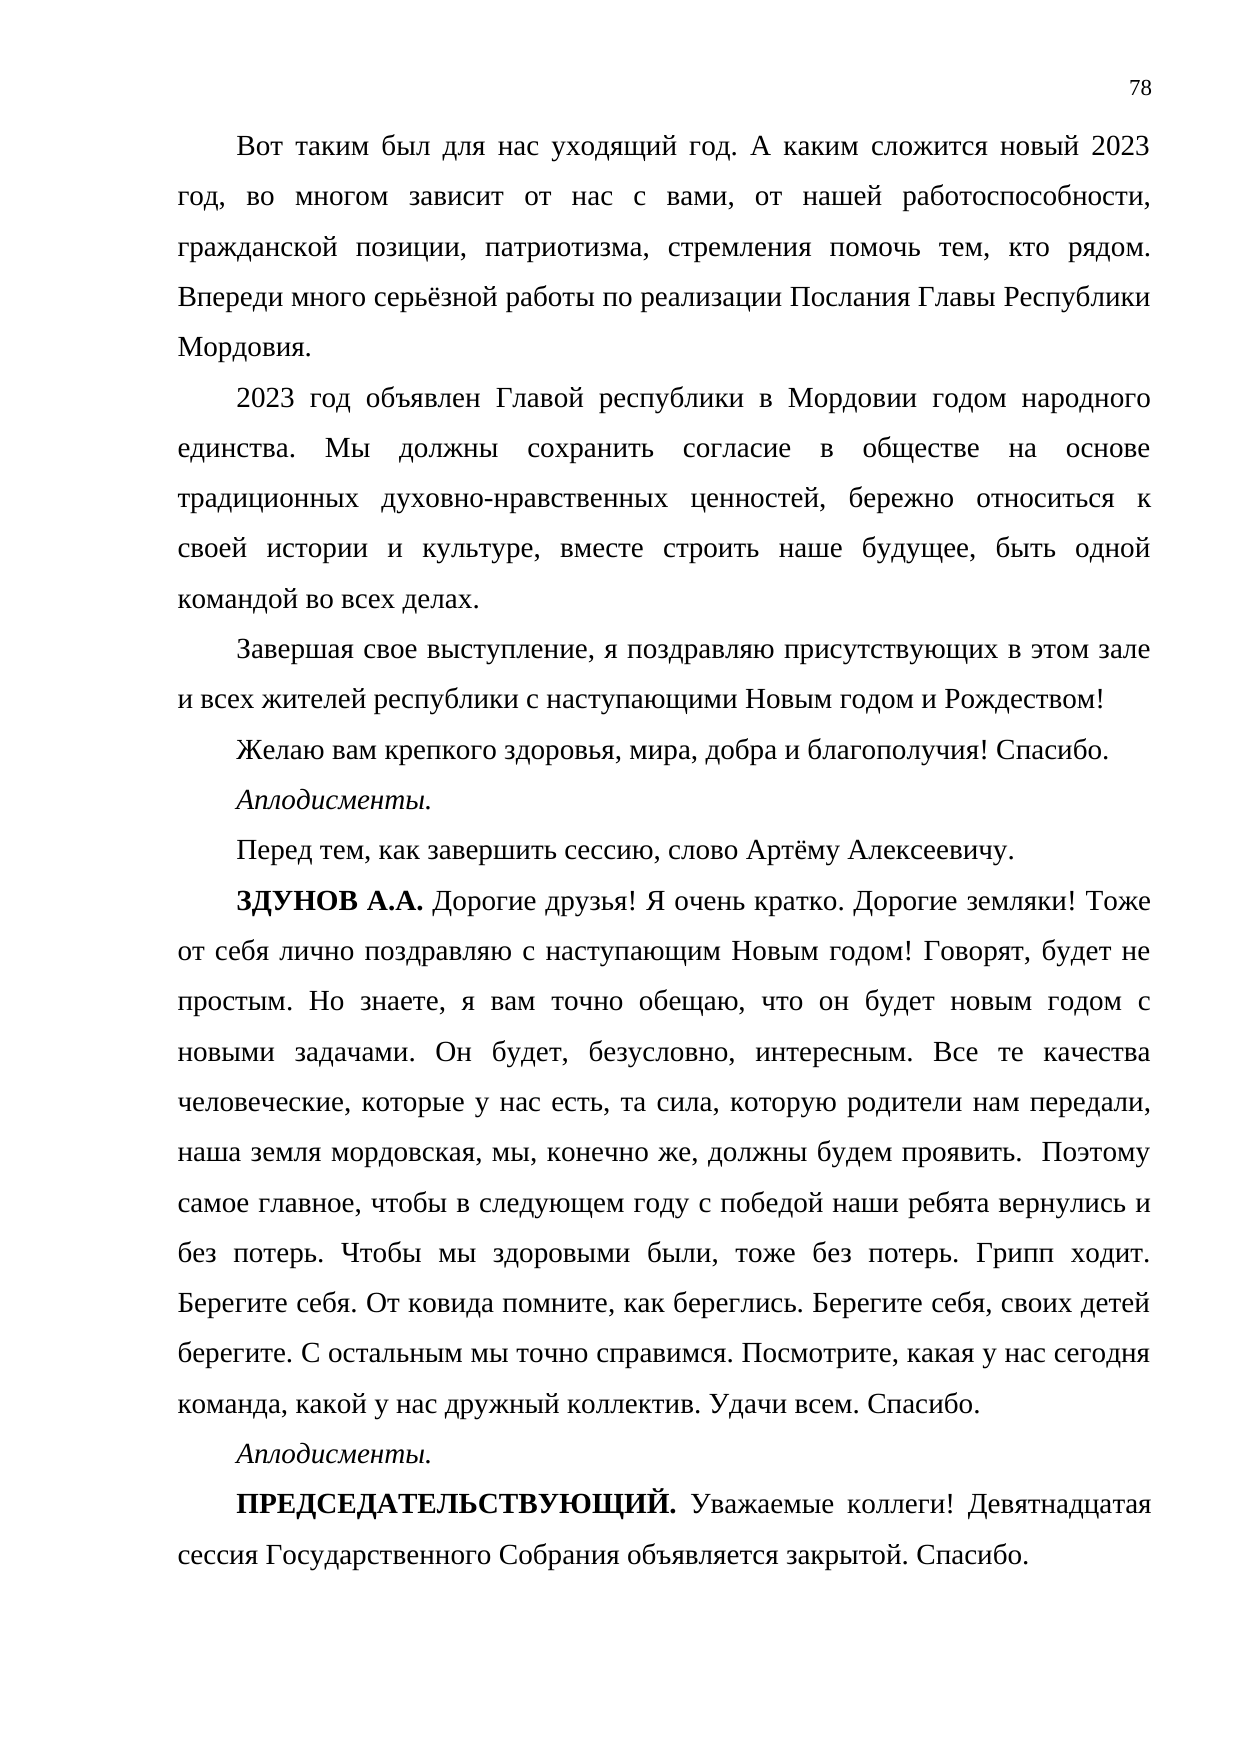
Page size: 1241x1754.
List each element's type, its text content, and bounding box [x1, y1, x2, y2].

text Вот таким был для нас уходящий год. А каким сложится новый 2023 год, во многом зависит от нас с вами, от нашей работоспособности, гражданской позиции, патриотизма, стремления помочь тем, кто рядом. Впереди много серьёзной работы по реализации Послания Главы Республики Мордовия. [177, 128, 1152, 363]
text 2023 год объявлен Главой республики в Мордовии годом народного единства. Мы должны сохранить согласие в обществе на основе традиционных духовно-нравственных ценностей, бережно относиться к своей истории и культуре, вместе строить наше будущее, быть одной командой во всех делах. [177, 380, 1152, 614]
text Желаю вам крепкого здоровья, мира, добра и благополучия! Спасибо. [177, 732, 1152, 765]
text Перед тем, как завершить сессию, слово Артёму Алексеевичу. [177, 832, 1152, 866]
text ЗДУНОВ А.А. Дорогие друзья! Я очень кратко. Дорогие земляки! Тоже от себя лично поздравляю с наступающим Новым годом! Говорят, будет не простым. Но знаете, я вам точно обещаю, что он будет новым годом с новыми задачами. Он будет, безусловно, интересным. Все те качества человеческие, которые у нас есть, та сила, которую родители нам передали, наша земля мордовская, мы, конечно же, должны будем проявить. Поэтому самое главное, чтобы в следующем году с победой наши ребята вернулись и без потерь. Чтобы мы здоровыми были, тоже без потерь. Грипп ходит. Берегите себя. От ковида помните, как береглись. Берегите себя, своих детей берегите. С остальным мы точно справимся. Посмотрите, какая у нас сегодня команда, какой у нас дружный коллектив. Удачи всем. Спасибо. [177, 883, 1152, 1419]
text Аплодисменты. [177, 782, 1152, 816]
text ПРЕДСЕДАТЕЛЬСТВУЮЩИЙ. Уважаемые коллеги! Девятнадцатая сессия Государственного Собрания объявляется закрытой. Спасибо. [177, 1487, 1152, 1570]
text Аплодисменты. [177, 1436, 1152, 1470]
text Завершая свое выступление, я поздравляю присутствующих в этом зале и всех жителей республики с наступающими Новым годом и Рождеством! [177, 631, 1152, 715]
